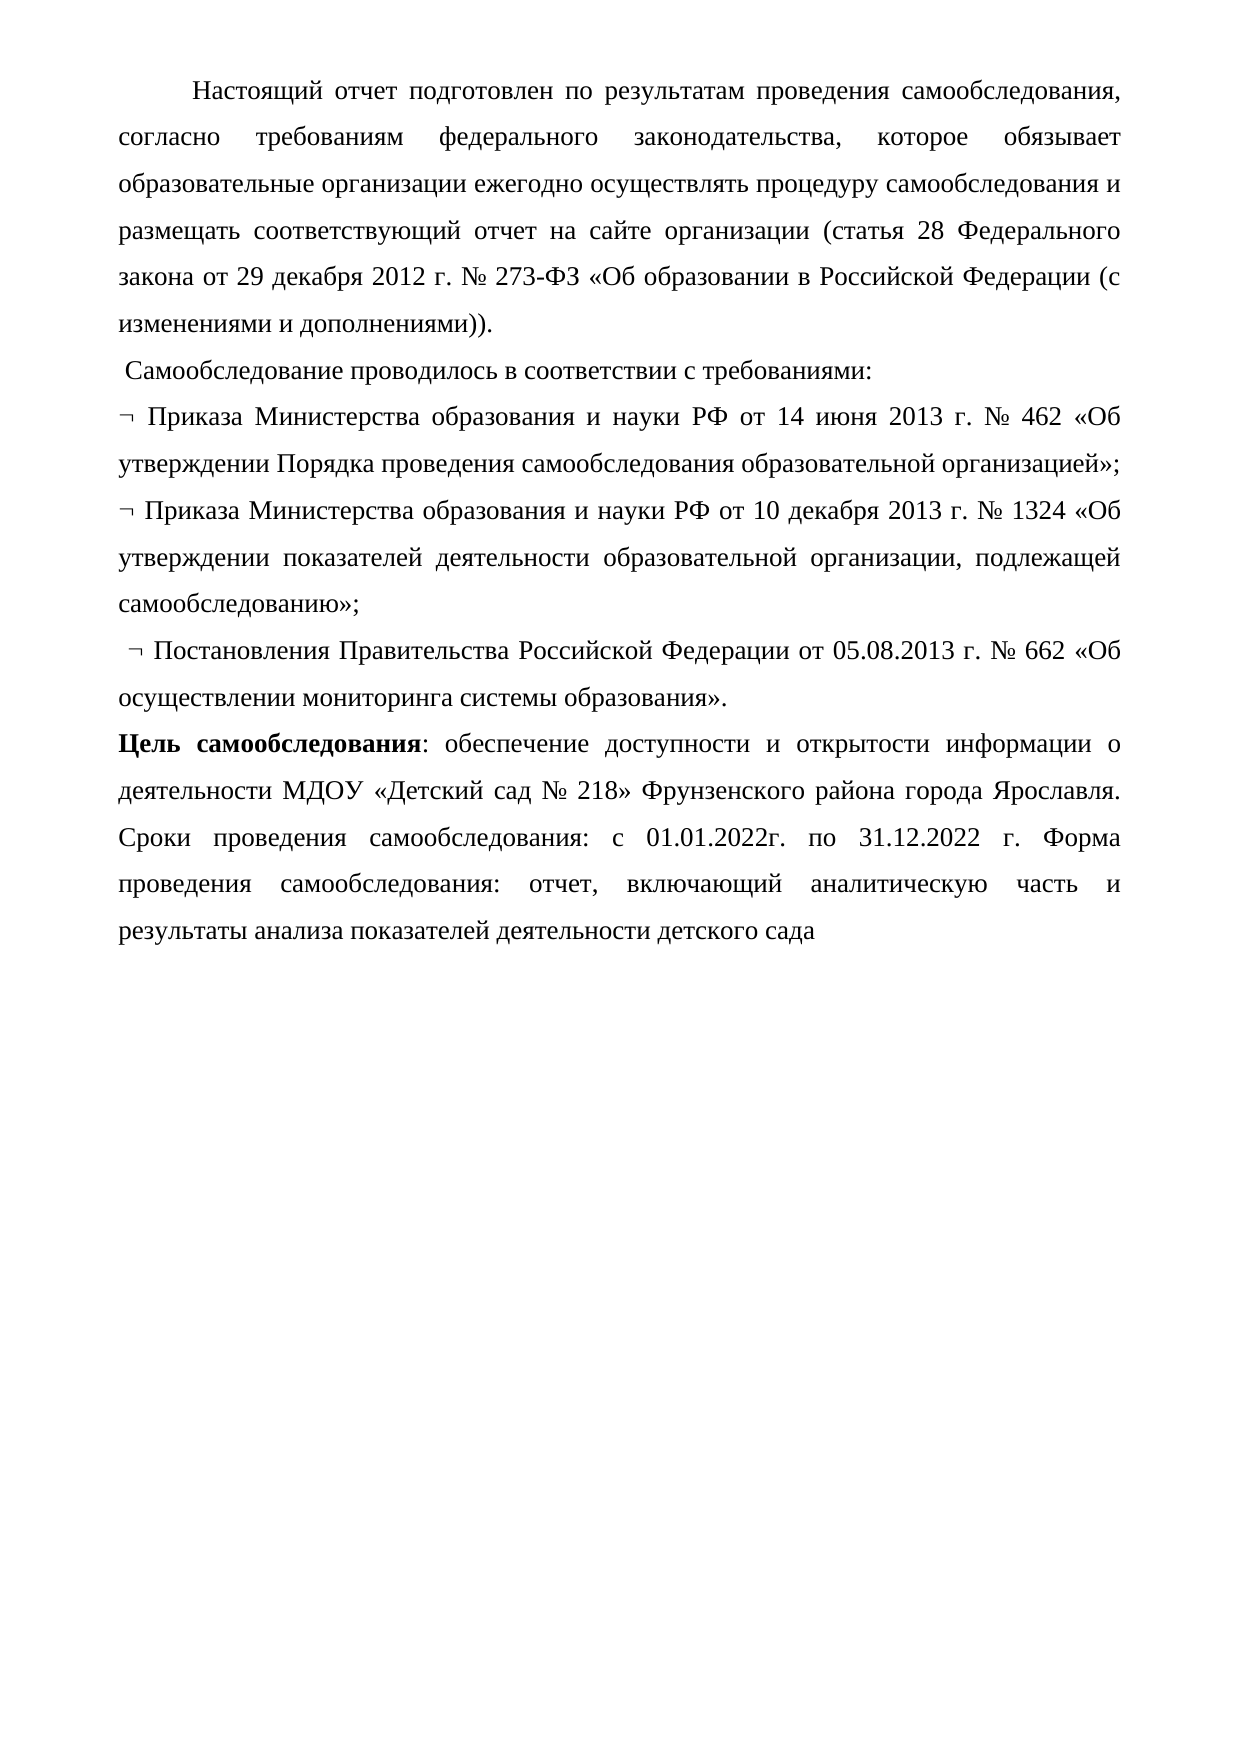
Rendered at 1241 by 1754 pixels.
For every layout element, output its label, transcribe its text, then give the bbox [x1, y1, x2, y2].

text Цель самообследования: обеспечение доступности и открытости информации о деятельности МДОУ «Детский сад № 218» Фрунзенского района города Ярославля. Сроки проведения самообследования: с 01.01.2022г. по 31.12.2022 г. Форма проведения самообследования: отчет, включающий аналитическую часть и результаты анализа показателей деятельности детского сада [118, 727, 1122, 945]
text Приказа Министерства образования и науки РФ от 10 декабря 2013 г. № 1324 «Об утверждении показателей деятельности образовательной организации, подлежащей самообследованию»; [118, 494, 1122, 618]
text Постановления Правительства Российской Федерации от 05.08.2013 г. № 662 «Об осуществлении мониторинга системы образования». [118, 634, 1122, 712]
text Приказа Министерства образования и науки РФ от 14 июня 2013 г. № 462 «Об утверждении Порядка проведения самообследования образовательной организацией»; [118, 401, 1122, 478]
text Настоящий отчет подготовлен по результатам проведения самообследования, согласно требованиям федерального законодательства, которое обязывает образовательные организации ежегодно осуществлять процедуру самообследования и размещать соответствующий отчет на сайте организации (статья 28 Федерального закона от 29 декабря 2012 г. № 273-ФЗ «Об образовании в Российской Федерации (с изменениями и дополнениями)). [118, 74, 1122, 338]
text Самообследование проводилось в соответствии с требованиями: [118, 354, 1122, 385]
